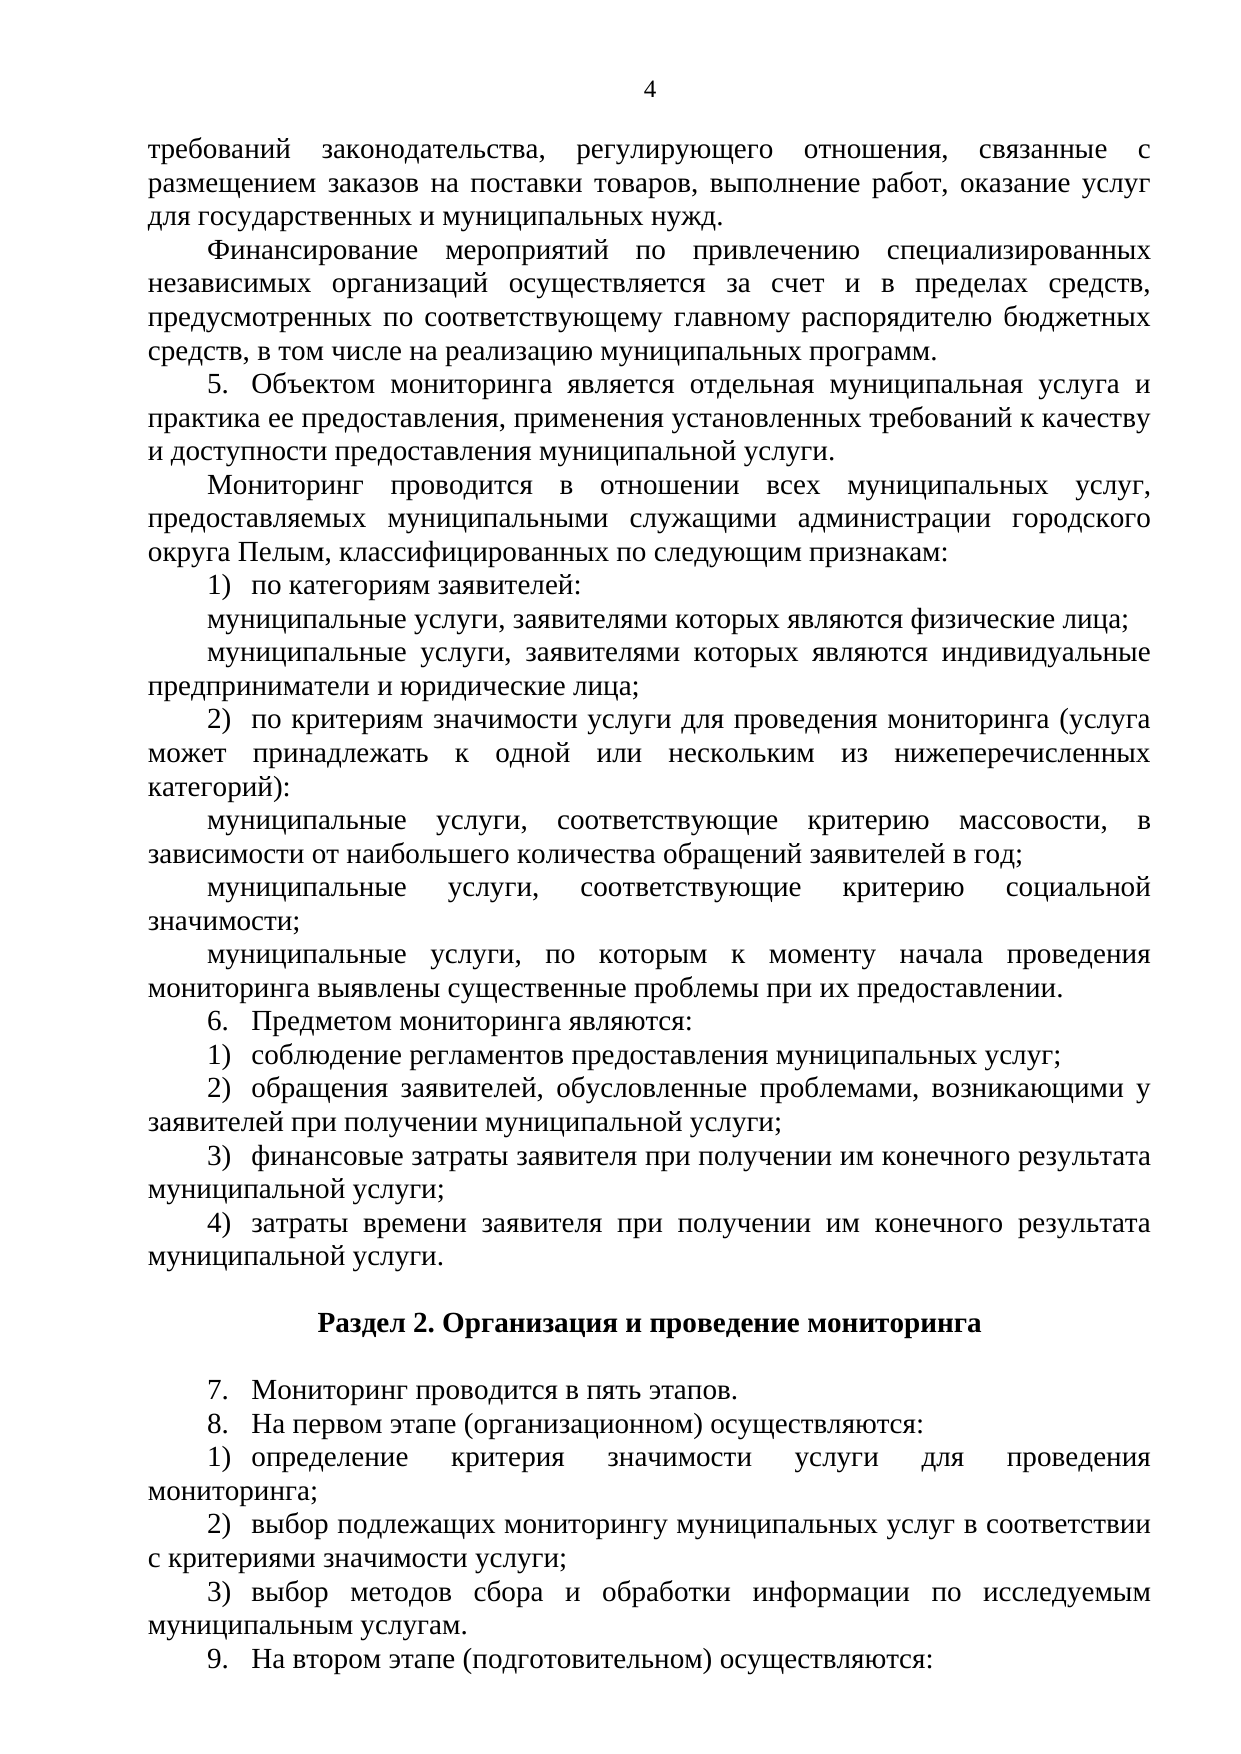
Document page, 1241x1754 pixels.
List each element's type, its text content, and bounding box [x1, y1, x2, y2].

text Мониторинг проводится в отношении всех муниципальных услуг, предоставляемых муниципальными служащими администрации городского округа Пелым, классифицированных по следующим признакам: [148, 467, 1152, 567]
list определение критерия значимости услуги для проведения мониторинга; [148, 1439, 1152, 1507]
list Мониторинг проводится в пять этапов. [148, 1372, 1152, 1406]
list Объектом мониторинга является отдельная муниципальная услуга и практика ее предоставления, применения установленных требований к качеству и доступности предоставления муниципальной услуги. [148, 366, 1152, 467]
list На первом этапе (организационном) осуществляются: [148, 1406, 1152, 1439]
list затраты времени заявителя при получении им конечного результата муниципальной услуги. [148, 1205, 1152, 1272]
text Финансирование мероприятий по привлечению специализированных независимых организаций осуществляется за счет и в пределах средств, предусмотренных по соответствующему главному распорядителю бюджетных средств, в том числе на реализацию муниципальных программ. [148, 232, 1152, 366]
list выбор подлежащих мониторингу муниципальных услуг в соответствии с критериями значимости услуги; [148, 1507, 1152, 1574]
list финансовые затраты заявителя при получении им конечного результата муниципальной услуги; [148, 1138, 1152, 1205]
text муниципальные услуги, заявителями которых являются физические лица; [148, 601, 1152, 634]
list обращения заявителей, обусловленные проблемами, возникающими у заявителей при получении муниципальной услуги; [148, 1071, 1152, 1138]
list соблюдение регламентов предоставления муниципальных услуг; [148, 1037, 1152, 1071]
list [148, 131, 1152, 232]
list Предметом мониторинга являются: [148, 1003, 1152, 1037]
list выбор методов сбора и обработки информации по исследуемым муниципальным услугам. [148, 1574, 1152, 1641]
list по категориям заявителей: [148, 567, 1152, 601]
list по критериям значимости услуги для проведения мониторинга (услуга может принадлежать к одной или нескольким из нижеперечисленных категорий): [148, 702, 1152, 802]
list На втором этапе (подготовительном) осуществляются: [148, 1641, 1152, 1674]
text муниципальные услуги, соответствующие критерию массовости, в зависимости от наибольшего количества обращений заявителей в год; [148, 802, 1152, 869]
text муниципальные услуги, соответствующие критерию социальной значимости; [148, 869, 1152, 936]
text муниципальные услуги, заявителями которых являются индивидуальные предприниматели и юридические лица; [148, 634, 1152, 702]
text Раздел 2. Организация и проведение мониторинга [148, 1305, 1152, 1339]
text муниципальные услуги, по которым к моменту начала проведения мониторинга выявлены существенные проблемы при их предоставлении. [148, 936, 1152, 1003]
